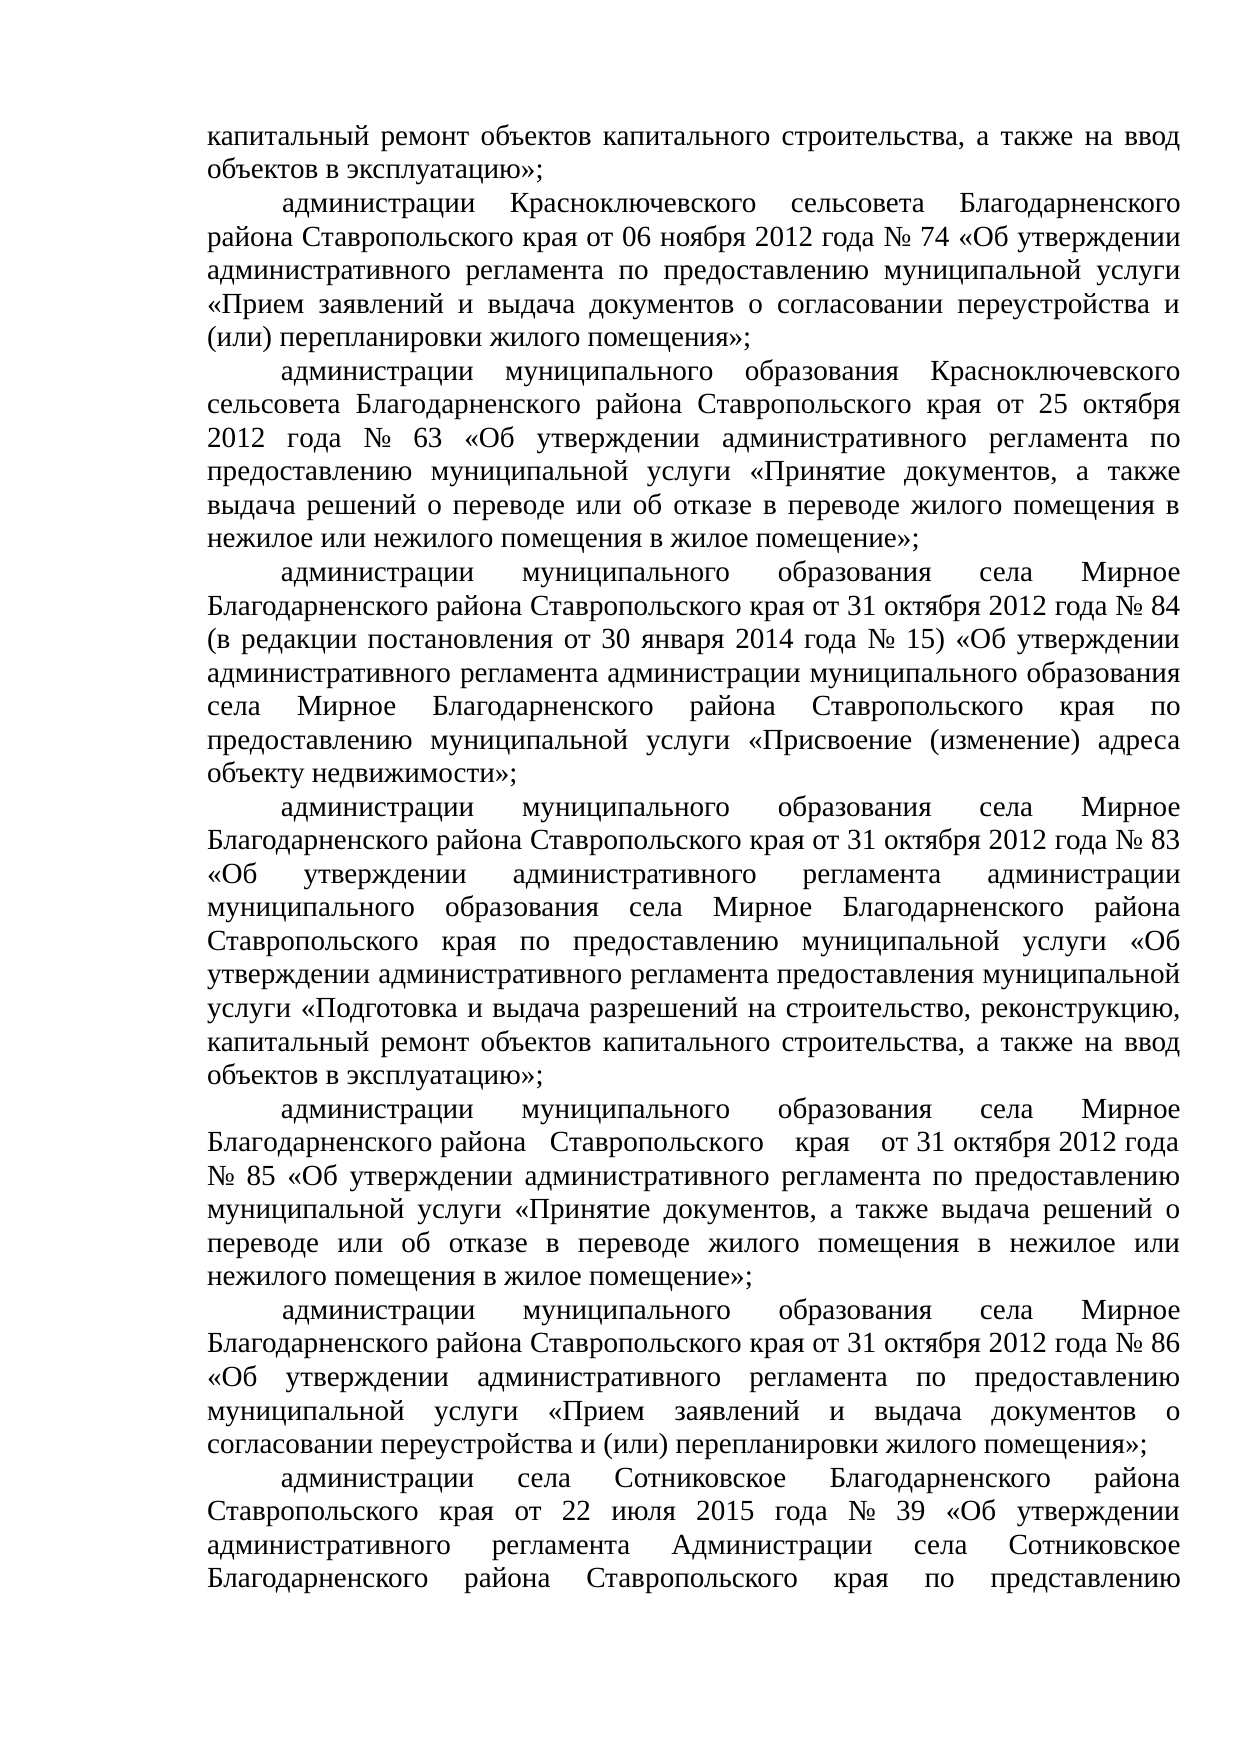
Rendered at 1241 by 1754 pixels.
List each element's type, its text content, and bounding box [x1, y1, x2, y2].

text администрации муниципального образования села Мирное Благодарненского района Ставропольского края от 31 октября 2012 года № 84 (в редакции постановления от 30 января 2014 года № 15) «Об утверждении административного регламента администрации муниципального образования села Мирное Благодарненского района Ставропольского края по предоставлению муниципальной услуги «Присвоение (изменение) адреса объекту недвижимости»; [207, 554, 1181, 789]
text администрации Красноключевского сельсовета Благодарненского района Ставропольского края от 06 ноября 2012 года № 74 «Об утверждении административного регламента по предоставлению муниципальной услуги «Прием заявлений и выдача документов о согласовании переустройства и (или) перепланировки жилого помещения»; [207, 185, 1181, 353]
text администрации муниципального образования Красноключевского сельсовета Благодарненского района Ставропольского края от 25 октября 2012 года № 63 «Об утверждении административного регламента по предоставлению муниципальной услуги «Принятие документов, а также выдача решений о переводе или об отказе в переводе жилого помещения в нежилое или нежилого помещения в жилое помещение»; [207, 353, 1181, 554]
text администрации муниципального образования села Мирное Благодарненского района Ставропольского края от 31 октября 2012 года № 85 «Об утверждении административного регламента по предоставлению муниципальной услуги «Принятие документов, а также выдача решений о переводе или об отказе в переводе жилого помещения в нежилое или нежилого помещения в жилое помещение»; [207, 1091, 1181, 1292]
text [207, 1460, 1181, 1594]
text администрации муниципального образования села Мирное Благодарненского района Ставропольского края от 31 октября 2012 года № 86 «Об утверждении административного регламента по предоставлению муниципальной услуги «Прием заявлений и выдача документов о согласовании переустройства и (или) перепланировки жилого помещения»; [207, 1292, 1181, 1460]
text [207, 118, 1181, 185]
text администрации муниципального образования села Мирное Благодарненского района Ставропольского края от 31 октября 2012 года № 83 «Об утверждении административного регламента администрации муниципального образования села Мирное Благодарненского района Ставропольского края по предоставлению муниципальной услуги «Об утверждении административного регламента предоставления муниципальной услуги «Подготовка и выдача разрешений на строительство, реконструкцию, капитальный ремонт объектов капитального строительства, а также на ввод объектов в эксплуатацию»; [207, 789, 1181, 1091]
